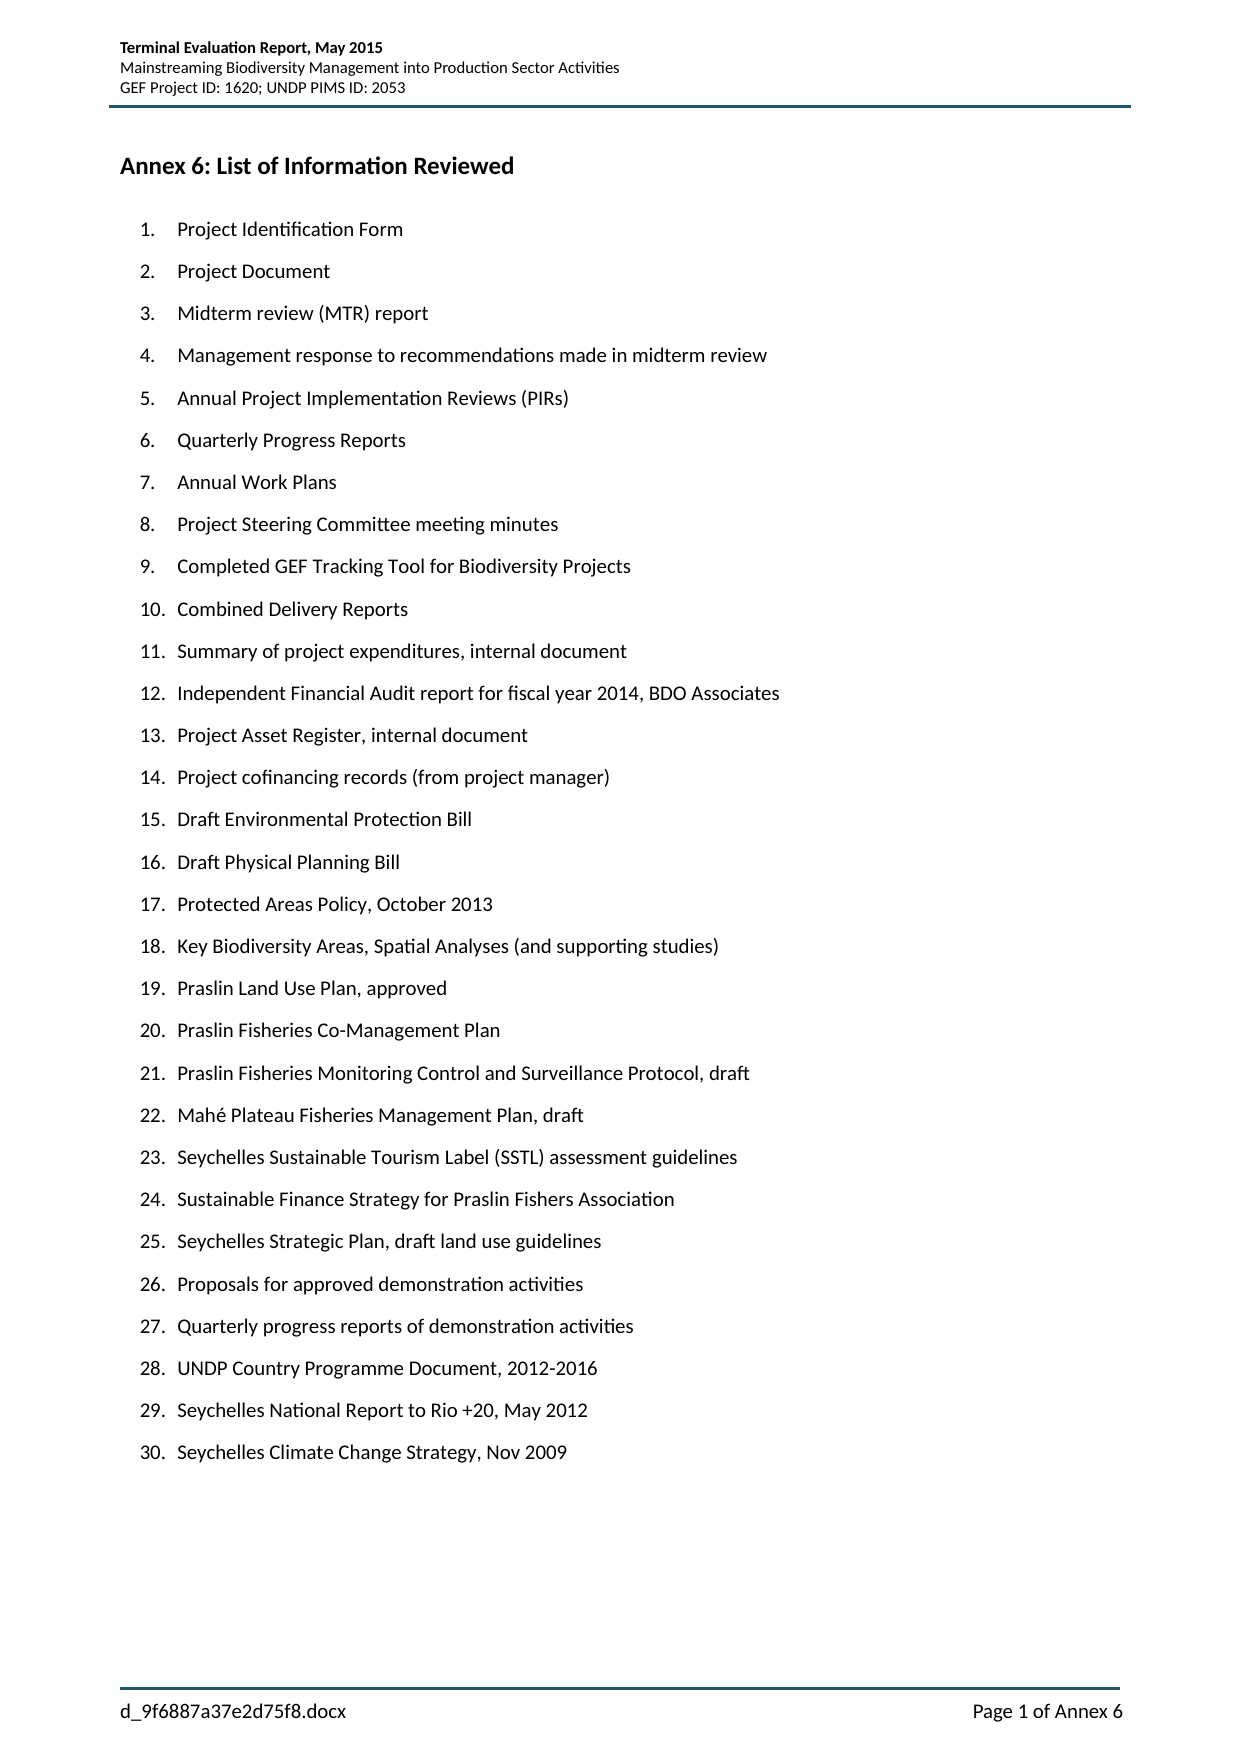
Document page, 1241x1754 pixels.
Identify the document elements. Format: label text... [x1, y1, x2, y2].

list Mahé Plateau Fisheries Management Plan, draft [139, 1091, 1120, 1127]
list Annual Work Plans [139, 459, 1120, 494]
list Quarterly progress reports of demonstration activities [139, 1302, 1120, 1338]
list Project Document [139, 248, 1120, 284]
list Project Identification Form [139, 206, 1120, 241]
list Project cofinancing records (from project manager) [139, 754, 1120, 790]
list Project Asset Register, internal document [139, 712, 1120, 748]
list Draft Physical Planning Bill [139, 838, 1120, 874]
list Quarterly Progress Reports [139, 416, 1120, 452]
list Draft Environmental Protection Bill [139, 796, 1120, 832]
list Praslin Fisheries Co-Management Plan [139, 1007, 1120, 1043]
list Protected Areas Policy, October 2013 [139, 881, 1120, 916]
list Midterm review (MTR) report [139, 290, 1120, 326]
list UNDP Country Programme Document, 2012-2016 [139, 1344, 1120, 1381]
list Praslin Fisheries Monitoring Control and Surveillance Protocol, draft [139, 1049, 1120, 1085]
list Combined Delivery Reports [139, 585, 1120, 621]
list Project Steering Committee meeting minutes [139, 501, 1120, 537]
list Seychelles Climate Change Strategy, Nov 2009 [139, 1429, 1120, 1465]
subtitle Annex 6: List of Information Reviewed [120, 150, 1120, 181]
list Seychelles National Report to Rio +20, May 2012 [139, 1387, 1120, 1423]
list Proposals for approved demonstration activities [139, 1260, 1120, 1296]
list Independent Financial Audit report for fiscal year 2014, BDO Associates [139, 669, 1120, 706]
list Key Biodiversity Areas, Spatial Analyses (and supporting studies) [139, 923, 1120, 959]
list Annual Project Implementation Reviews (PIRs) [139, 374, 1120, 410]
list Summary of project expenditures, internal document [139, 627, 1120, 663]
list Sustainable Finance Strategy for Praslin Fishers Association [139, 1176, 1120, 1212]
list Completed GEF Tracking Tool for Biodiversity Projects [139, 543, 1120, 579]
list Praslin Land Use Plan, approved [139, 965, 1120, 1001]
list Management response to recommendations made in midterm review [139, 332, 1120, 368]
list Seychelles Sustainable Tourism Label (SSTL) assessment guidelines [139, 1134, 1120, 1169]
list Seychelles Strategic Plan, draft land use guidelines [139, 1218, 1120, 1254]
